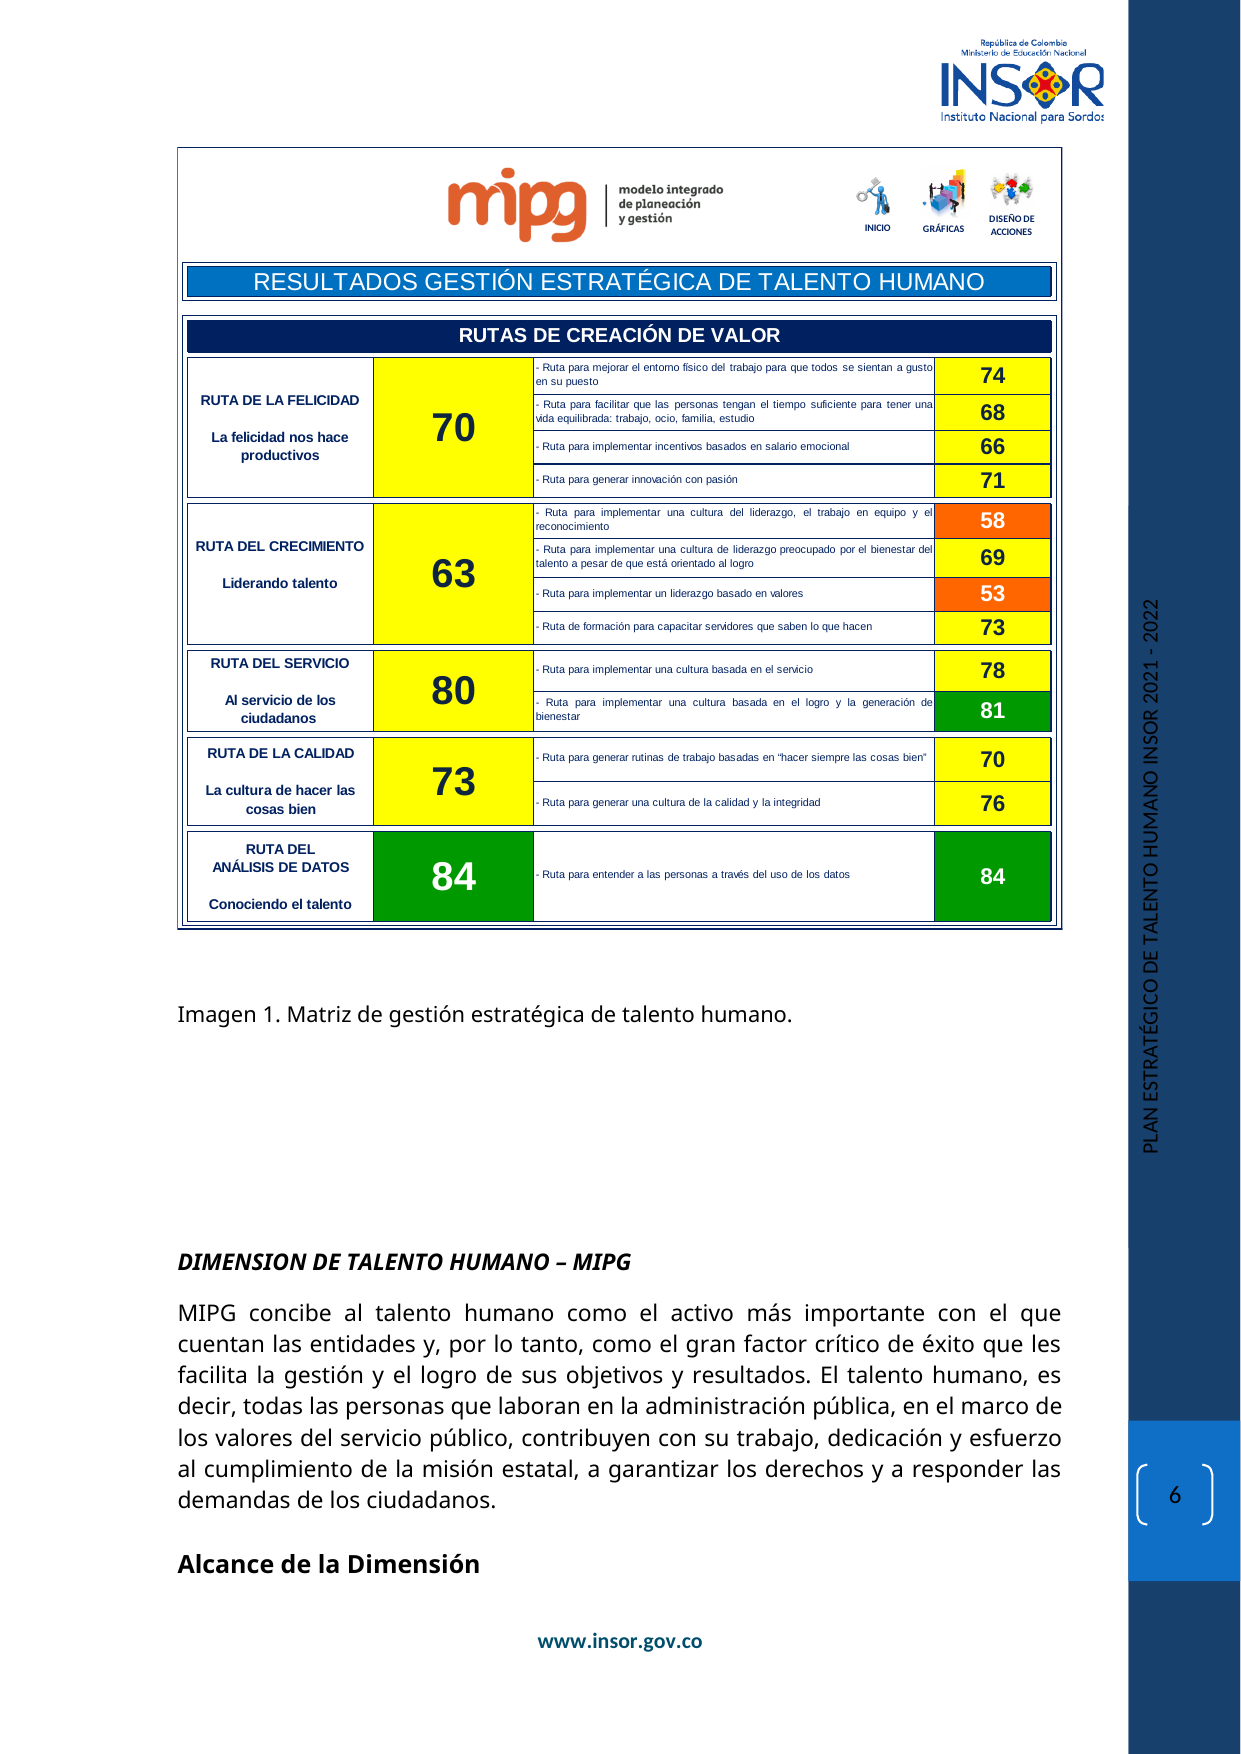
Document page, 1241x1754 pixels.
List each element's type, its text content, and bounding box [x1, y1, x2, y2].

text MIPG concibe al talento humano como el activo más importante con el que cuentan las entidades y, por lo tanto, como el gran factor crítico de éxito que les facilita la gestión y el logro de sus objetivos y resultados. El talento humano, es decir, todas las personas que laboran en la administración pública, en el marco de los valores del servicio público, contribuyen con su trabajo, dedicación y esfuerzo al cumplimiento de la misión estatal, a garantizar los derechos y a responder las demandas de los ciudadanos. [177, 1296, 1063, 1515]
text Alcance de la Dimensión [177, 1546, 1063, 1581]
text Imagen 1. Matriz de gestión estratégica de talento humano. [177, 998, 1063, 1028]
picture [941, 39, 1107, 129]
text DIMENSION DE TALENTO HUMANO – MIPG [177, 1245, 1063, 1277]
